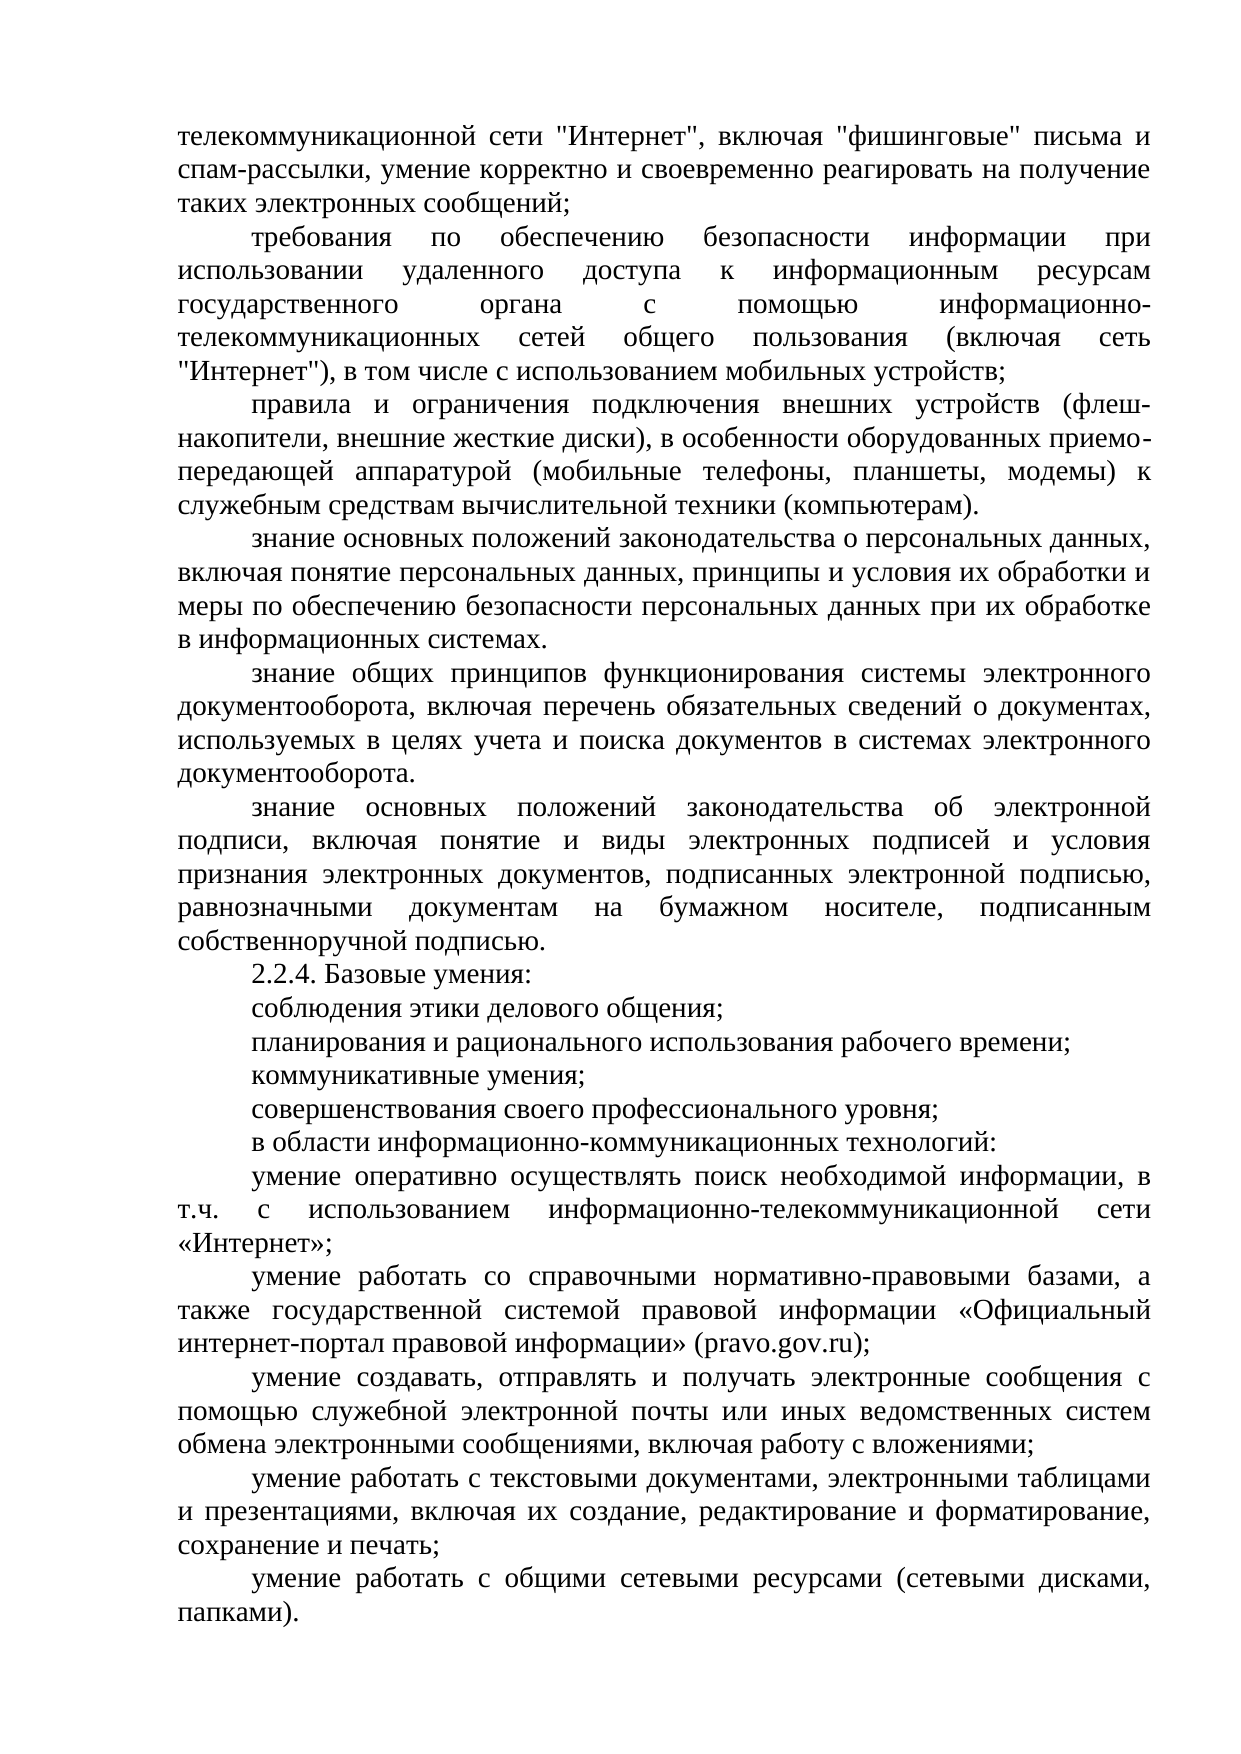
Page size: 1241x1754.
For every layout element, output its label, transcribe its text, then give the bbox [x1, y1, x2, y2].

text умение работать со справочными нормативно-правовыми базами, а также государственной системой правовой информации «Официальный интернет-портал правовой информации» (prаvo.gov.ru); [177, 1258, 1152, 1359]
text требования по обеспечению безопасности информации при использовании удаленного доступа к информационным ресурсам государственного органа с помощью информационно-телекоммуникационных сетей общего пользования (включая сеть "Интернет"), в том числе с использованием мобильных устройств; [177, 219, 1152, 386]
text знание основных положений законодательства о персональных данных, включая понятие персональных данных, принципы и условия их обработки и меры по обеспечению безопасности персональных данных при их обработке в информационных системах. [177, 521, 1152, 655]
text знание основных положений законодательства об электронной подписи, включая понятие и виды электронных подписей и условия признания электронных документов, подписанных электронной подписью, равнозначными документам на бумажном носителе, подписанным собственноручной подписью. [177, 789, 1152, 957]
text коммуникативные умения; [177, 1057, 1152, 1091]
text умение создавать, отправлять и получать электронные сообщения с помощью служебной электронной почты или иных ведомственных систем обмена электронными сообщениями, включая работу с вложениями; [177, 1359, 1152, 1460]
text правила и ограничения подключения внешних устройств (флеш- накопители, внешние жесткие диски), в особенности оборудованных приемопередающей аппаратурой (мобильные телефоны, планшеты, модемы) к служебным средствам вычислительной техники (компьютерам). [177, 386, 1152, 521]
text знание общих принципов функционирования системы электронного документооборота, включая перечень обязательных сведений о документах, используемых в целях учета и поиска документов в системах электронного документооборота. [177, 655, 1152, 789]
text соблюдения этики делового общения; [177, 990, 1152, 1024]
text 2.2.4. Базовые умения: [177, 957, 1152, 990]
text планирования и рационального использования рабочего времени; [177, 1024, 1152, 1057]
text умение работать с общими сетевыми ресурсами (сетевыми дисками, папками). [177, 1560, 1152, 1627]
text в области информационно-коммуникационных технологий: [177, 1124, 1152, 1158]
text совершенствования своего профессионального уровня; [177, 1091, 1152, 1124]
text умение работать с текстовыми документами, электронными таблицами и презентациями, включая их создание, редактирование и форматирование, сохранение и печать; [177, 1460, 1152, 1560]
text умение оперативно осуществлять поиск необходимой информации, в т.ч. с использованием информационно-телекоммуникационной сети «Интернет»; [177, 1158, 1152, 1258]
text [177, 118, 1152, 219]
